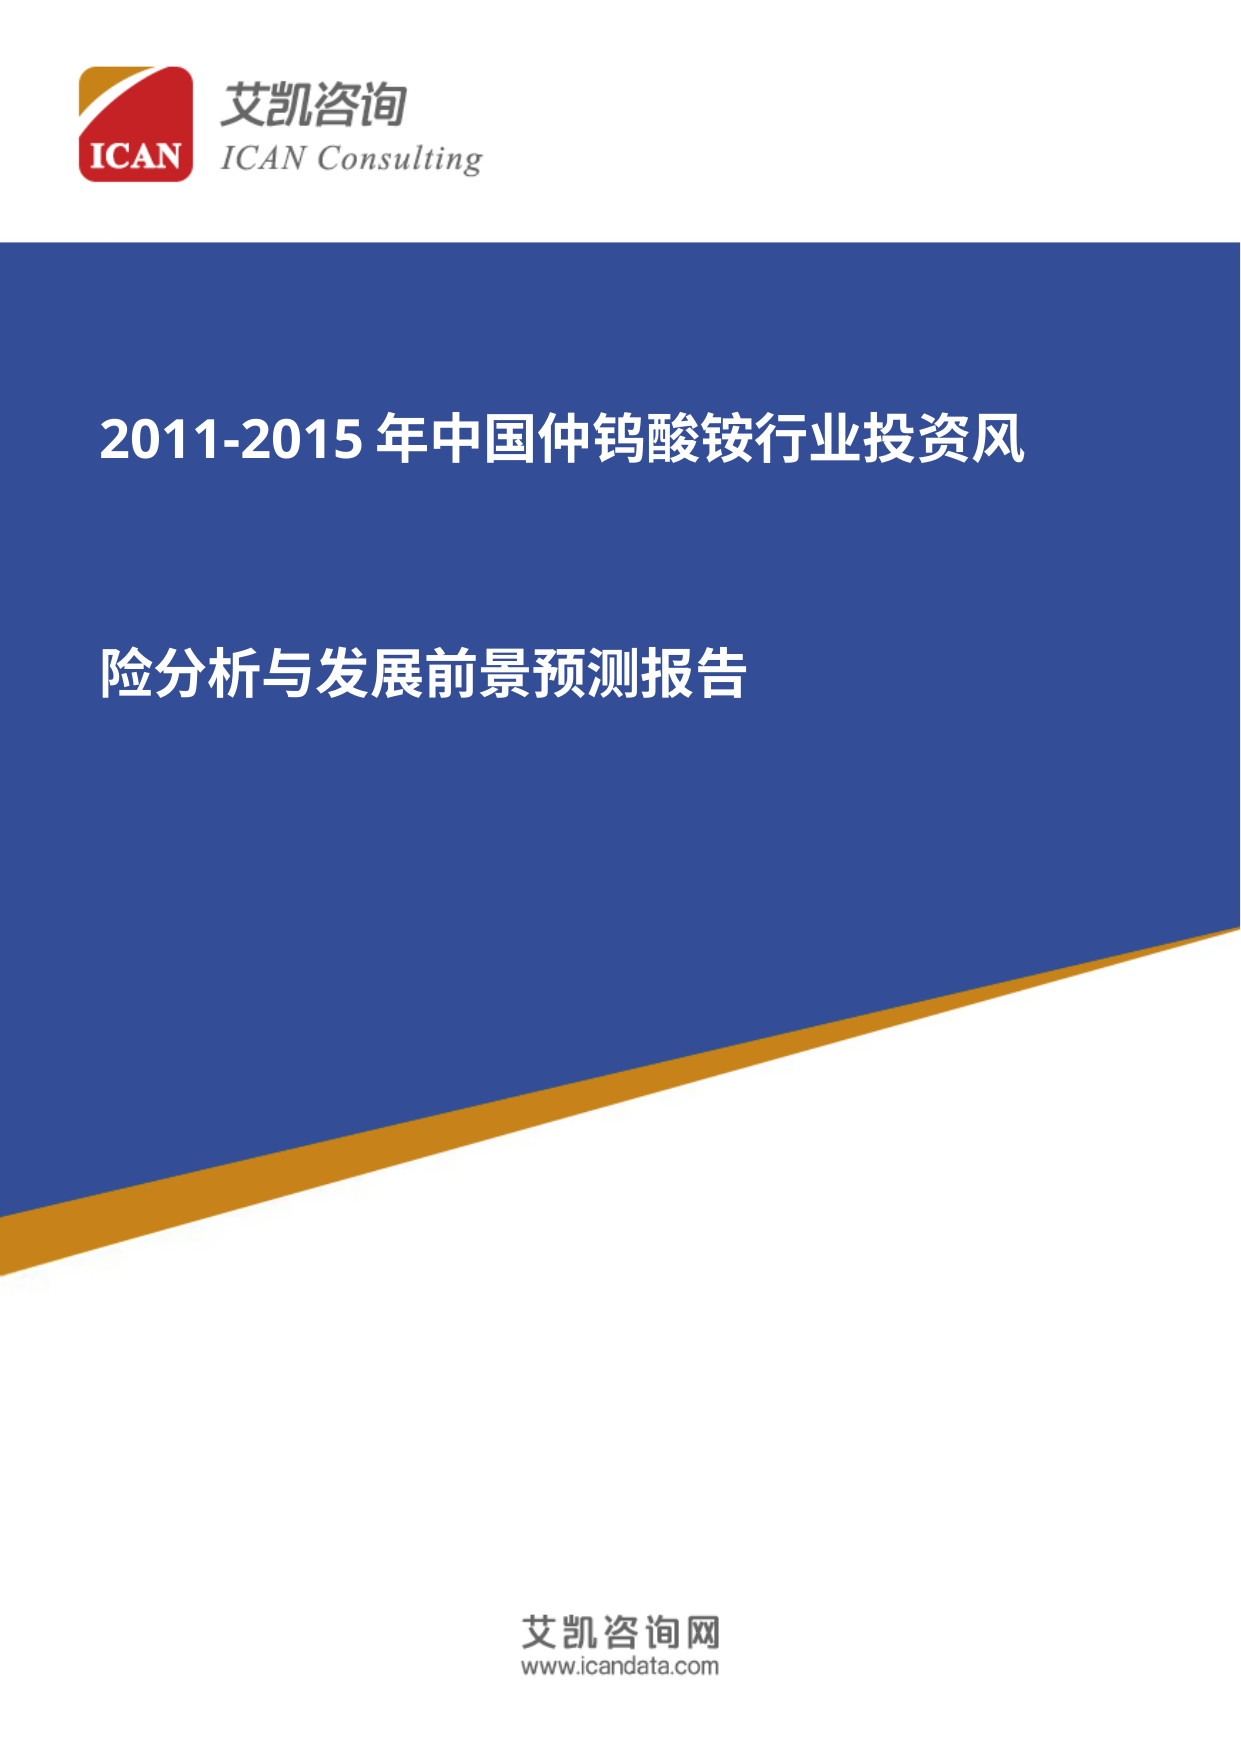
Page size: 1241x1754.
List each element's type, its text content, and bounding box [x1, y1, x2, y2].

subtitle 2011-2015年中国仲钨酸铵行业投资风险分析与发展前景预测报告 [99, 386, 1053, 718]
picture [0, 5, 1241, 1754]
